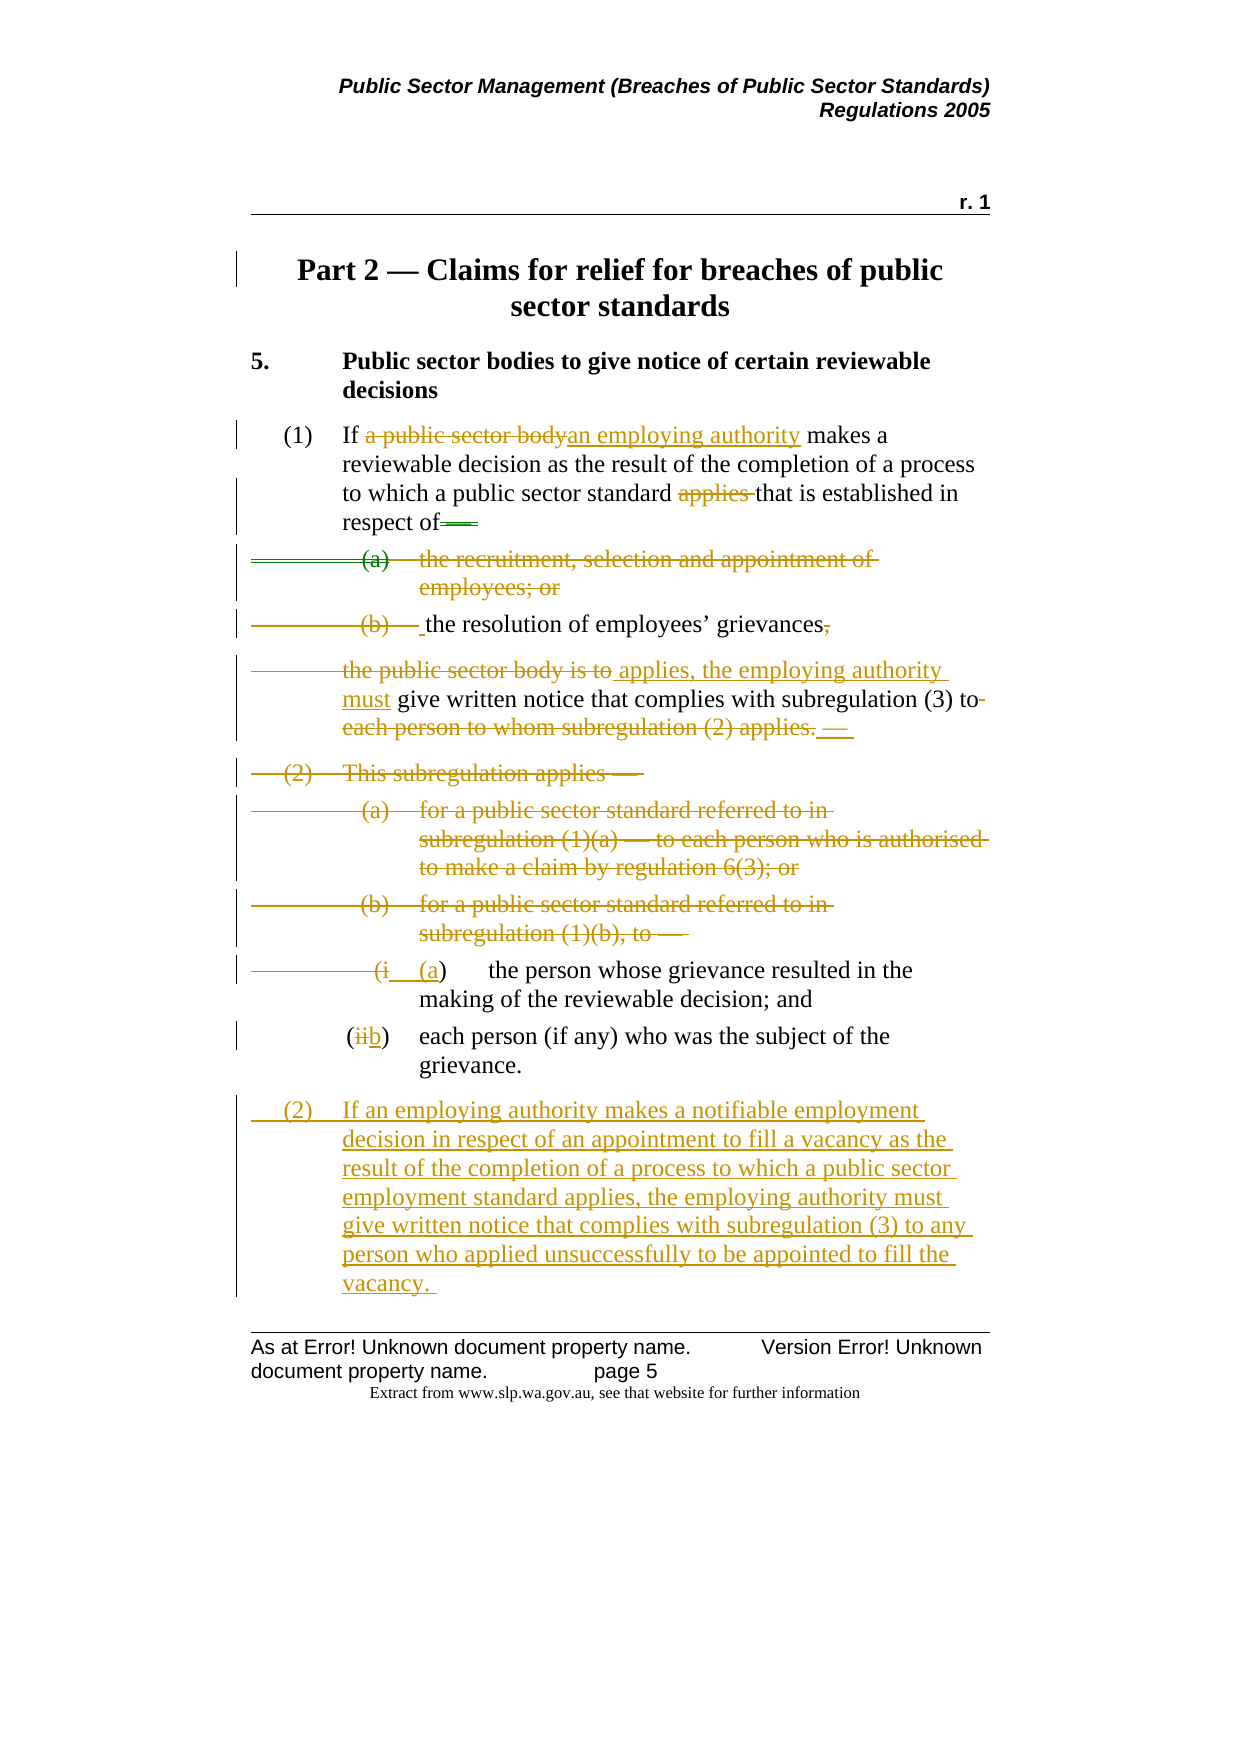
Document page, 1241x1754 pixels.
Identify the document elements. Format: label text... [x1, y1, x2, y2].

text (1) If makes a reviewable decision as the result of the completion of a process to which a public sector standard that is established in respect of [251, 420, 990, 535]
text the resolution of employees’ grievances [251, 609, 990, 638]
subtitle Part 2 — Claims for relief for breaches of public sector standards [251, 251, 990, 323]
subtitle 5. Public sector bodies to give notice of certain reviewable decisions [251, 346, 990, 404]
text () each person (if any) who was the subject of the grievance. [251, 1021, 990, 1079]
text ) the person whose grievance resulted in the making of the reviewable decision; and [251, 955, 990, 1013]
text give written notice that complies with subregulation (3) to [251, 655, 990, 741]
